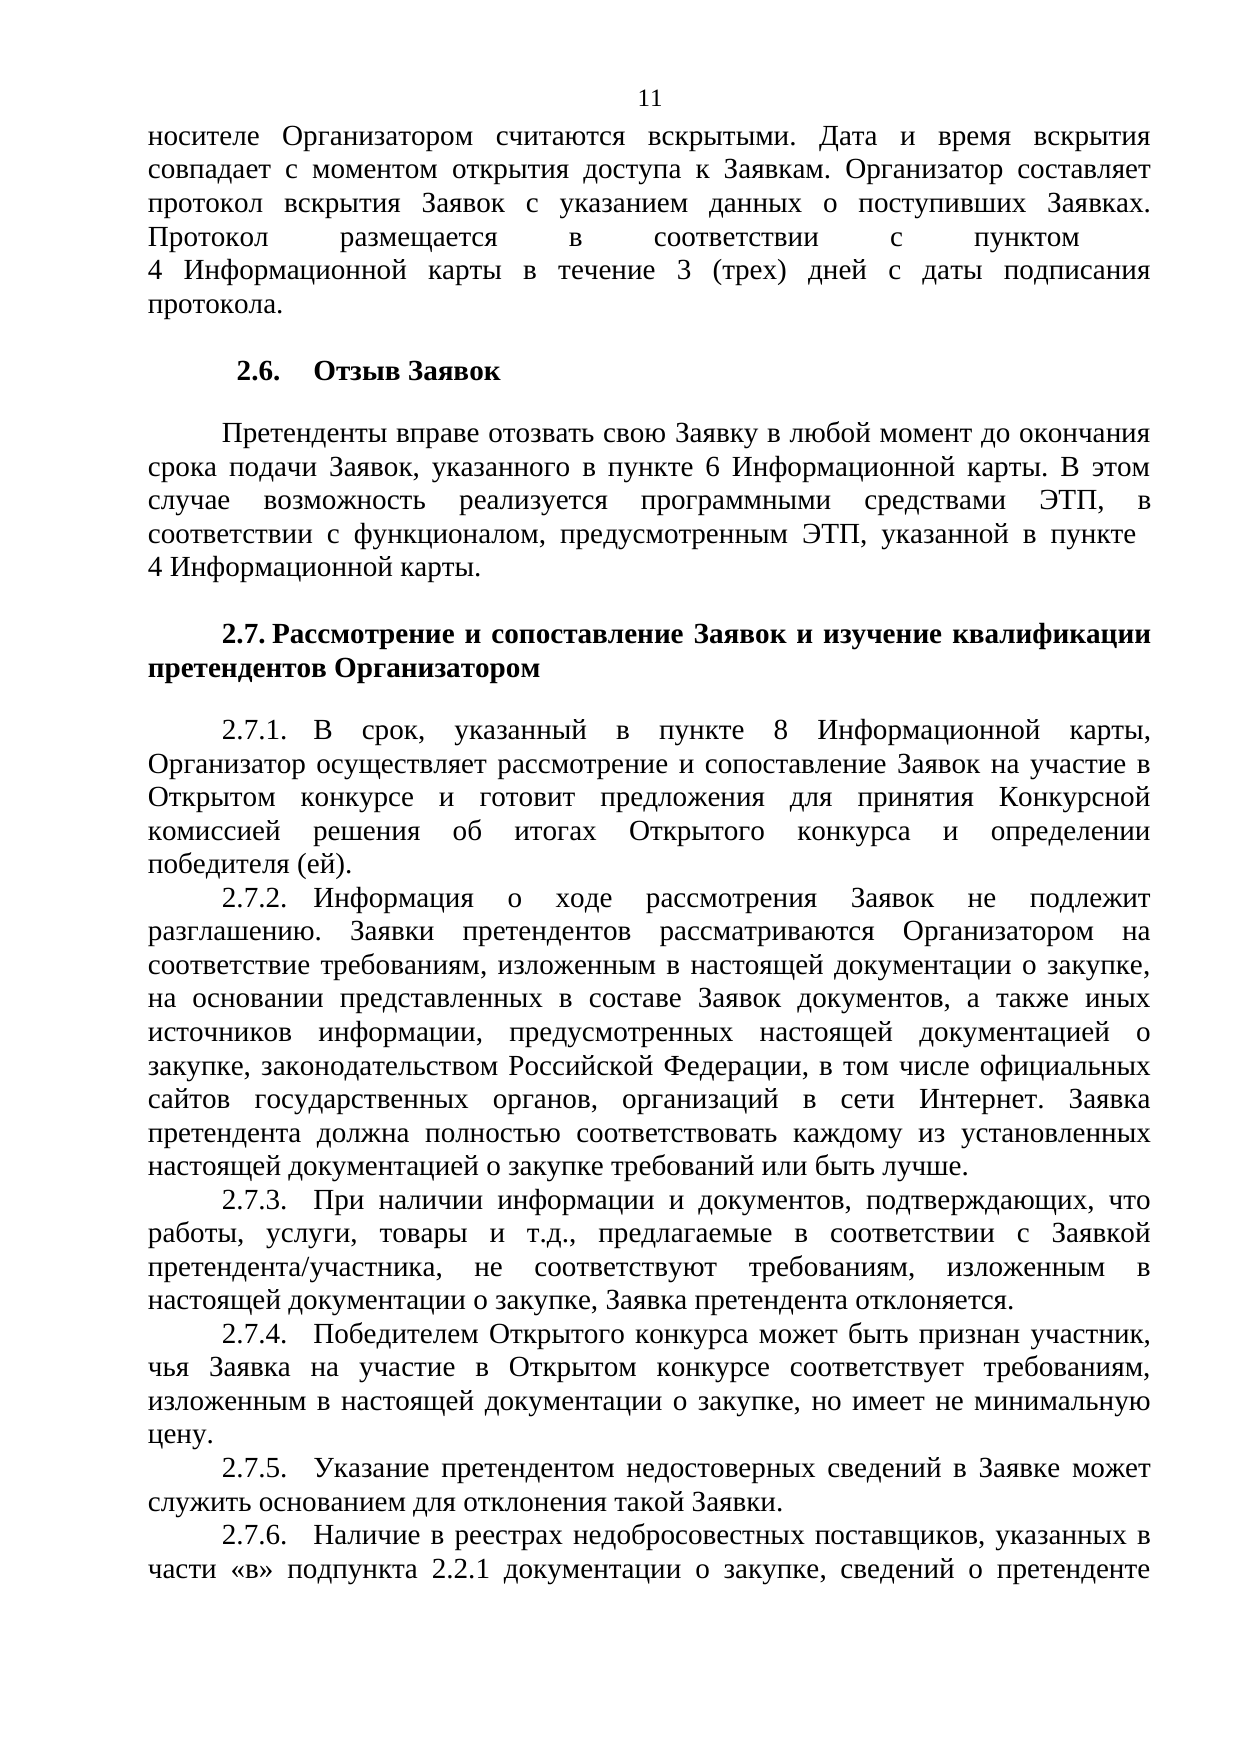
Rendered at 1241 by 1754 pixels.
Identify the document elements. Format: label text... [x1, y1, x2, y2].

list Указание претендентом недостоверных сведений в Заявке может служить основанием для отклонения такой Заявки. [148, 1450, 1152, 1517]
list При наличии информации и документов, подтверждающих, что работы, услуги, товары и т.д., предлагаемые в соответствии с Заявкой претендента/участника, не соответствуют требованиям, изложенным в настоящей документации о закупке, Заявка претендента отклоняется. [148, 1182, 1152, 1316]
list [148, 1517, 1152, 1584]
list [148, 118, 1152, 319]
subtitle Рассмотрение и сопоставление Заявок и изучение квалификации претендентов Организатором [148, 616, 1152, 683]
list Победителем Открытого конкурса может быть признан участник, чья Заявка на участие в Открытом конкурсе соответствует требованиям, изложенным в настоящей документации о закупке, но имеет не минимальную цену. [148, 1316, 1152, 1450]
list Информация о ходе рассмотрения Заявок не подлежит разглашению. Заявки претендентов рассматриваются Организатором на соответствие требованиям, изложенным в настоящей документации о закупке, на основании представленных в составе Заявок документов, а также иных источников информации, предусмотренных настоящей документацией о закупке, законодательством Российской Федерации, в том числе официальных сайтов государственных органов, организаций в сети Интернет. Заявка претендента должна полностью соответствовать каждому из установленных настоящей документацией о закупке требований или быть лучше. [148, 880, 1152, 1182]
text Претенденты вправе отозвать свою Заявку в любой момент до окончания срока подачи Заявок, указанного в пункте 6 Информационной карты. В этом случае возможность реализуется программными средствами ЭТП, в соответствии с функционалом, предусмотренным ЭТП, указанной в пункте 4 Информационной карты. [148, 415, 1152, 583]
subtitle Отзыв Заявок [236, 353, 1152, 386]
list В срок, указанный в пункте 8 Информационной карты, Организатор осуществляет рассмотрение и сопоставление Заявок на участие в Открытом конкурсе и готовит предложения для принятия Конкурсной комиссией решения об итогах Открытого конкурса и определении победителя (ей). [148, 712, 1152, 880]
